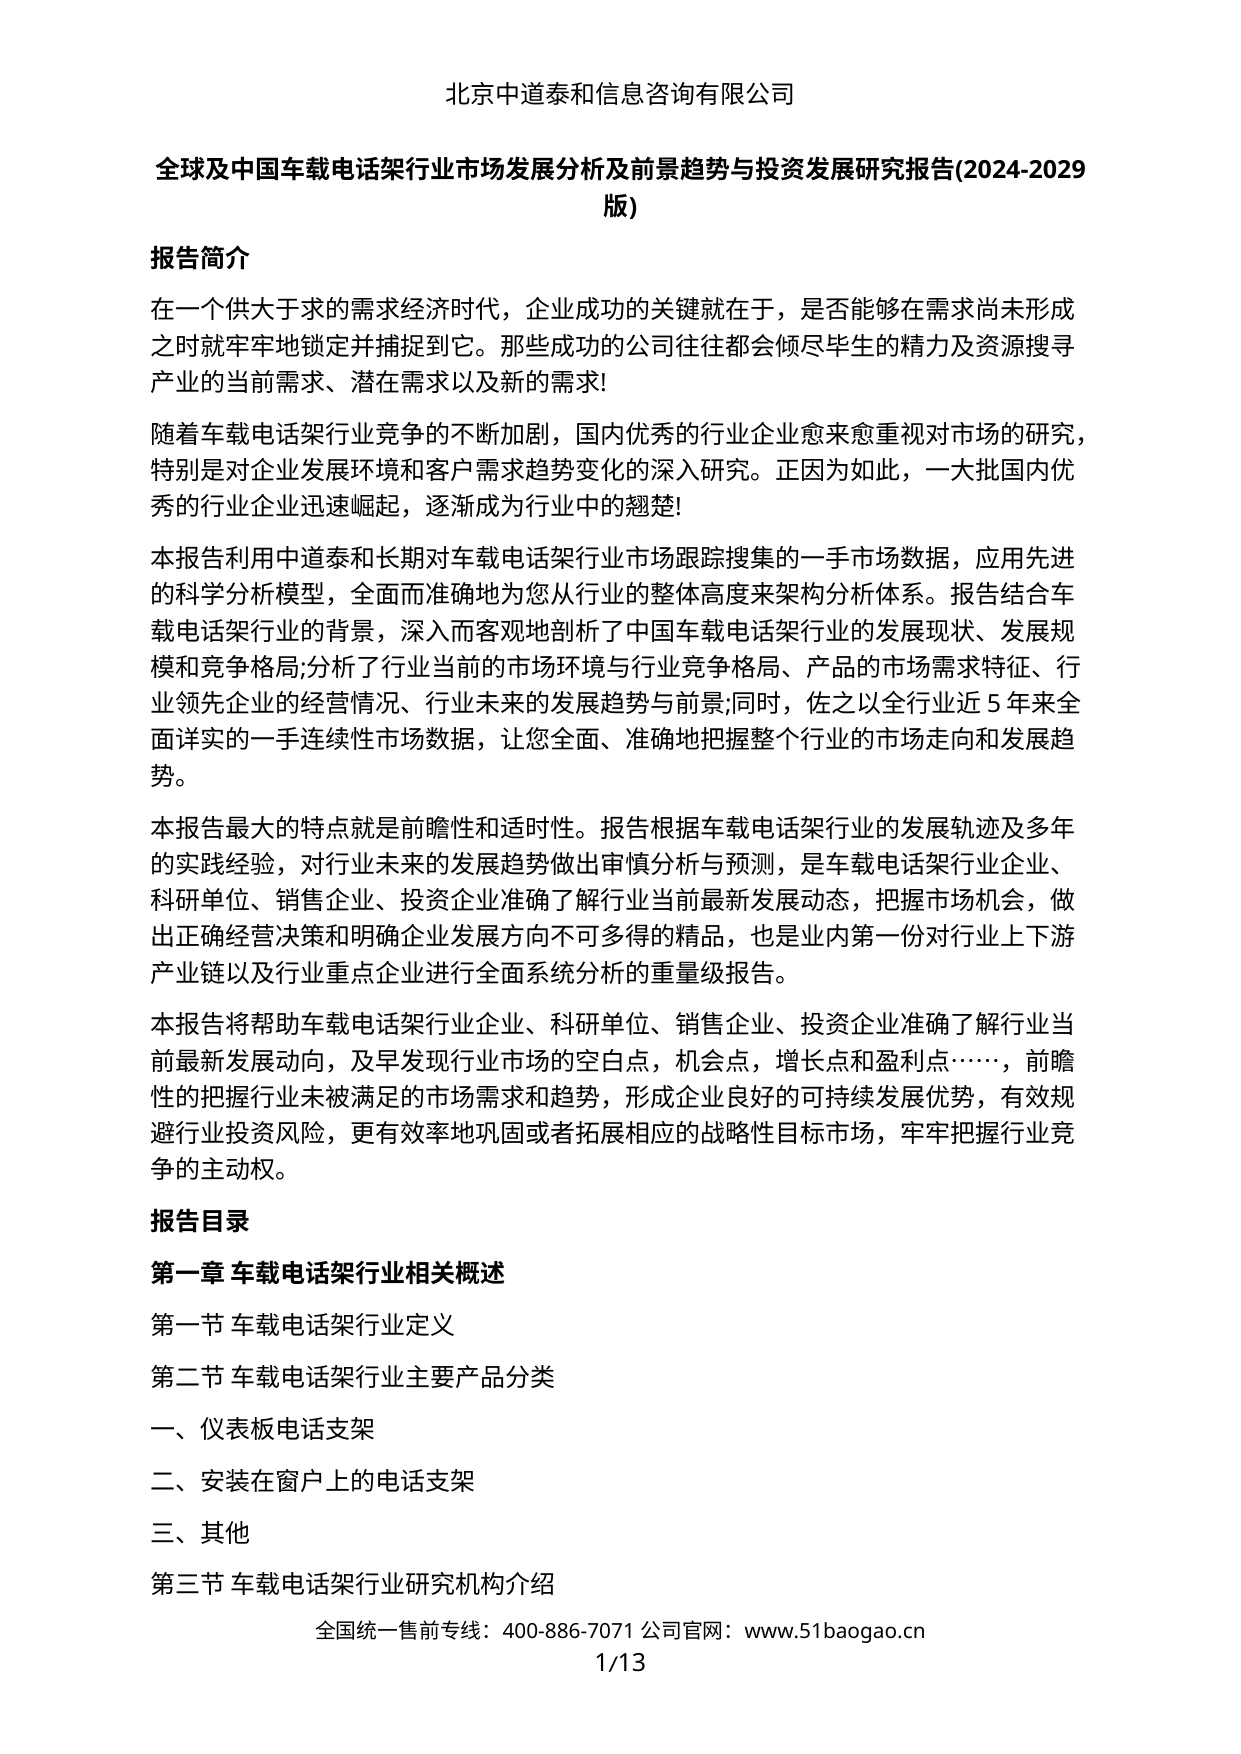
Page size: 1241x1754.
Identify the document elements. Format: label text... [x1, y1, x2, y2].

text 第三节 车载电话架行业研究机构介绍 [150, 1565, 1090, 1601]
text 本报告最大的特点就是前瞻性和适时性。报告根据车载电话架行业的发展轨迹及多年的实践经验，对行业未来的发展趋势做出审慎分析与预测，是车载电话架行业企业、科研单位、销售企业、投资企业准确了解行业当前最新发展动态，把握市场机会，做出正确经营决策和明确企业发展方向不可多得的精品，也是业内第一份对行业上下游产业链以及行业重点企业进行全面系统分析的重量级报告。 [150, 808, 1090, 989]
text 第一节 车载电话架行业定义 [150, 1306, 1090, 1342]
text 随着车载电话架行业竞争的不断加剧，国内优秀的行业企业愈来愈重视对市场的研究，特别是对企业发展环境和客户需求趋势变化的深入研究。正因为如此，一大批国内优秀的行业企业迅速崛起，逐渐成为行业中的翘楚! [150, 414, 1090, 523]
text 三、其他 [150, 1513, 1090, 1549]
text 报告简介 [150, 238, 1090, 274]
text 本报告利用中道泰和长期对车载电话架行业市场跟踪搜集的一手市场数据，应用先进的科学分析模型，全面而准确地为您从行业的整体高度来架构分析体系。报告结合车载电话架行业的背景，深入而客观地剖析了中国车载电话架行业的发展现状、发展规模和竞争格局;分析了行业当前的市场环境与行业竞争格局、产品的市场需求特征、行业领先企业的经营情况、行业未来的发展趋势与前景;同时，佐之以全行业近5年来全面详实的一手连续性市场数据，让您全面、准确地把握整个行业的市场走向和发展趋势。 [150, 539, 1090, 792]
text 报告目录 [150, 1202, 1090, 1238]
text 全球及中国车载电话架行业市场发展分析及前景趋势与投资发展研究报告(2024-2029版) [150, 150, 1090, 222]
text 第一章 车载电话架行业相关概述 [150, 1254, 1090, 1290]
text 在一个供大于求的需求经济时代，企业成功的关键就在于，是否能够在需求尚未形成之时就牢牢地锁定并捕捉到它。那些成功的公司往往都会倾尽毕生的精力及资源搜寻产业的当前需求、潜在需求以及新的需求! [150, 290, 1090, 399]
text 二、安装在窗户上的电话支架 [150, 1461, 1090, 1497]
text 一、仪表板电话支架 [150, 1409, 1090, 1446]
text 本报告将帮助车载电话架行业企业、科研单位、销售企业、投资企业准确了解行业当前最新发展动向，及早发现行业市场的空白点，机会点，增长点和盈利点……，前瞻性的把握行业未被满足的市场需求和趋势，形成企业良好的可持续发展优势，有效规避行业投资风险，更有效率地巩固或者拓展相应的战略性目标市场，牢牢把握行业竞争的主动权。 [150, 1005, 1090, 1186]
text 第二节 车载电话架行业主要产品分类 [150, 1357, 1090, 1394]
